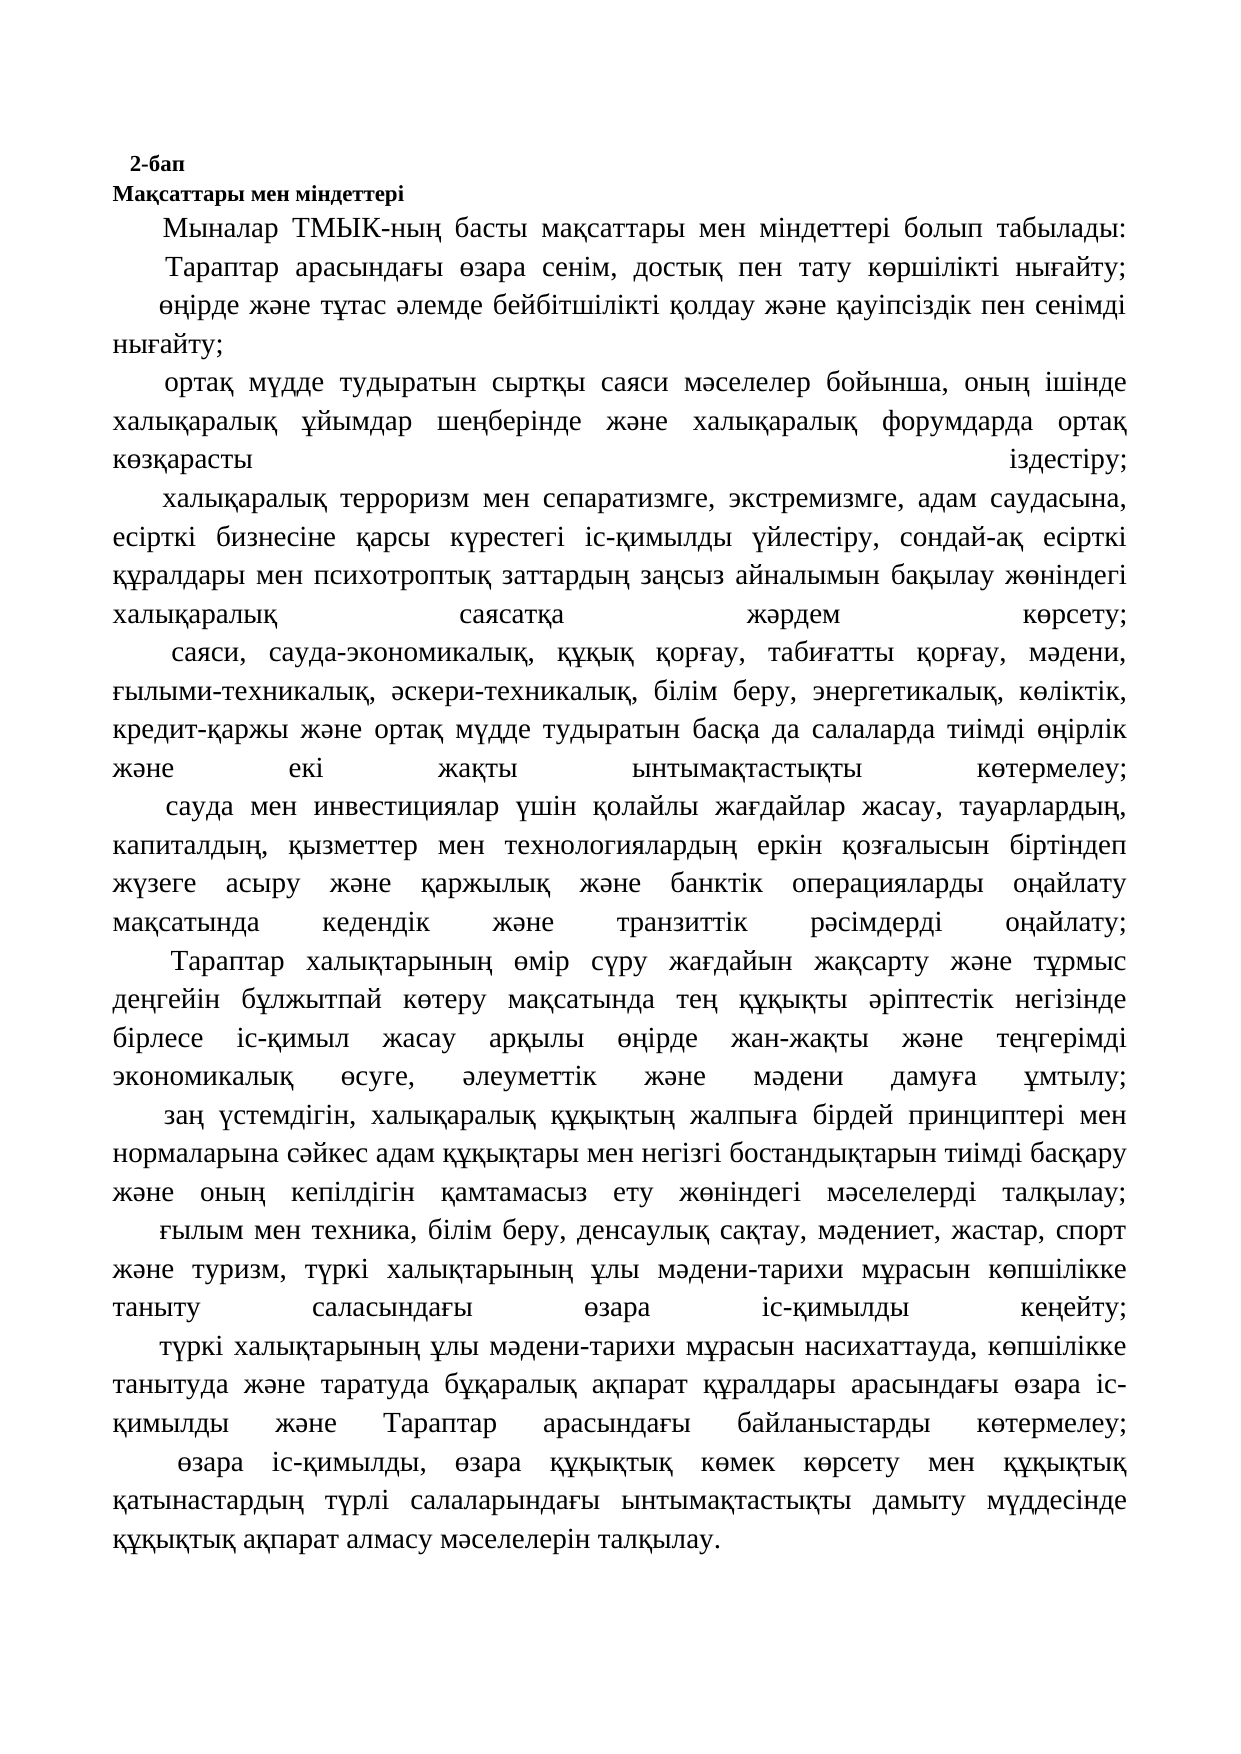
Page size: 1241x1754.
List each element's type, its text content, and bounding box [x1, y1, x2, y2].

text Мыналар ТМЫК-ның басты мақсаттары мен міндеттері болып табылады: Тараптар арасындағы өзара сенім, достық пен тату көршілікті нығайту; өңірде және тұтас әлемде бейбітшілікті қолдау және қауіпсіздік пен сенімді нығайту; ортақ мүдде тудыратын сыртқы саяси мәселелер бойынша, оның ішінде халықаралық ұйымдар шеңберінде және халықаралық форумдарда ортақ көзқарасты іздестіру; халықаралық терроризм мен сепаратизмге, экстремизмге, адам саудасына, есірткі бизнесіне қарсы күрестегі іс-қимылды үйлестіру, сондай-ақ есірткі құралдары мен психотроптық заттардың заңсыз айналымын бақылау жөніндегі халықаралық саясатқа жәрдем көрсету; саяси, сауда-экономикалық, құқық қорғау, табиғатты қорғау, мәдени, ғылыми-техникалық, әскери-техникалық, білім беру, энергетикалық, көліктік, кредит-қаржы және ортақ мүдде тудыратын басқа да салаларда тиімді өңірлік және екі жақты ынтымақтастықты көтермелеу; сауда мен инвестициялар үшін қолайлы жағдайлар жасау, тауарлардың, капиталдың, қызметтер мен технологиялардың еркін қозғалысын біртіндеп жүзеге асыру және қаржылық және банктік операцияларды оңайлату мақсатында кедендік және транзиттік рәсімдерді оңайлату; Тараптар халықтарының өмір сүру жағдайын жақсарту және тұрмыс деңгейін бұлжытпай көтеру мақсатында тең құқықты әріптестік негізінде бірлесе іс-қимыл жасау арқылы өңірде жан-жақты және теңгерімді экономикалық өсуге, әлеуметтік және мәдени дамуға ұмтылу; заң үстемдігін, халықаралық құқықтың жалпыға бірдей принциптері мен нормаларына сәйкес адам құқықтары мен негізгі бостандықтарын тиімді басқару және оның кепілдігін қамтамасыз ету жөніндегі мәселелерді талқылау; ғылым мен техника, білім беру, денсаулық сақтау, мәдениет, жастар, спорт және туризм, түркі халықтарының ұлы мәдени-тарихи мұрасын көпшілікке таныту саласындағы өзара іс-қимылды кеңейту; түркі халықтарының ұлы мәдени-тарихи мұрасын насихаттауда, көпшілікке танытуда және таратуда бұқаралық ақпарат құралдары арасындағы өзара іс-қимылды және Тараптар арасындағы байланыстарды көтермелеу; өзара іс-қимылды, өзара құқықтық көмек көрсету мен құқықтық қатынастардың түрлі салаларындағы ынтымақтастықты дамыту мүддесінде құқықтық ақпарат алмасу мәселелерін талқылау. [112, 210, 1128, 1554]
text 2-бап Мақсаттары мен міндеттері [112, 150, 1128, 207]
